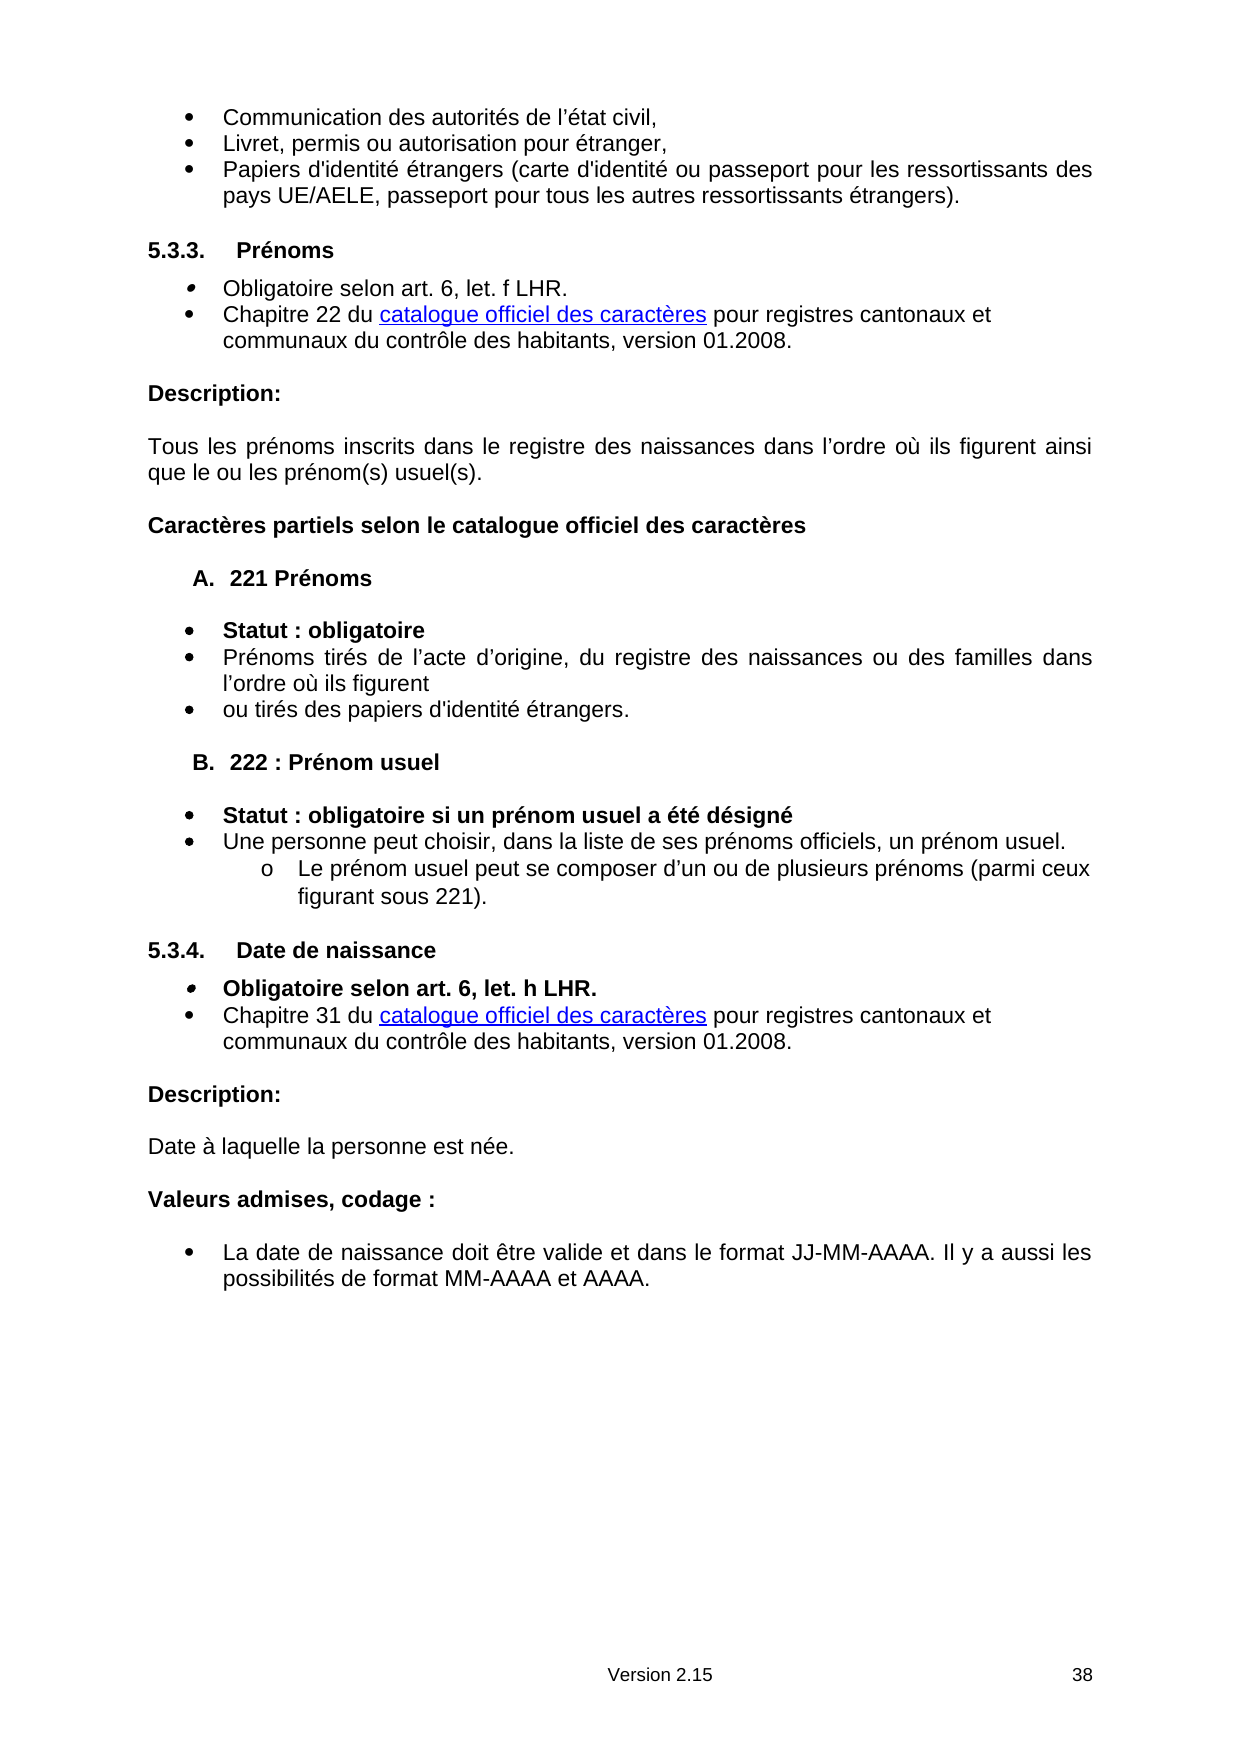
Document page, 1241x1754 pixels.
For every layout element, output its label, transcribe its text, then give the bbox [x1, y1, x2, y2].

subtitle Prénoms [148, 235, 1093, 264]
list Prénoms tirés de l’acte d’origine, du registre des naissances ou des familles dans l’ordre où ils figurent [185, 644, 1093, 696]
list La date de naissance doit être valide et dans le format JJ-MM-AAAA. Il y a aussi les possibilités de format MM-AAAA et AAAA. [185, 1239, 1093, 1291]
list Statut : obligatoire [185, 617, 1093, 644]
list Livret, permis ou autorisation pour étranger, [185, 130, 1093, 156]
list Chapitre 22 du catalogue officiel des caractères pour registres cantonaux et communaux du contrôle des habitants, version 01.2008. [185, 301, 1093, 354]
list ou tirés des papiers d'identité étrangers. [185, 696, 1093, 723]
list Statut : obligatoire si un prénom usuel a été désigné [185, 802, 1093, 828]
list Obligatoire selon art. 6, let. f LHR. [185, 275, 1093, 301]
text Tous les prénoms inscrits dans le registre des naissances dans l’ordre où ils figurent ainsi que le ou les prénom(s) usuel(s). [148, 433, 1093, 486]
text Description: [148, 1081, 1093, 1107]
list Une personne peut choisir, dans la liste de ses prénoms officiels, un prénom usuel. [185, 828, 1093, 854]
text Date à laquelle la personne est née. [148, 1133, 1093, 1160]
list 221 Prénoms [192, 565, 1093, 591]
text Valeurs admises, codage : [148, 1186, 1093, 1212]
list Obligatoire selon art. 6, let. h LHR. [185, 975, 1093, 1002]
text Description: [148, 380, 1093, 407]
list Le prénom usuel peut se composer d’un ou de plusieurs prénoms (parmi ceux figurant sous 221). [260, 854, 1093, 909]
list Papiers d'identité étrangers (carte d'identité ou passeport pour les ressortissants des pays UE/AELE, passeport pour tous les autres ressortissants étrangers). [185, 156, 1093, 209]
text Caractères partiels selon le catalogue officiel des caractères [148, 512, 1093, 538]
list 222 : Prénom usuel [192, 749, 1093, 776]
list Chapitre 31 du catalogue officiel des caractères pour registres cantonaux et communaux du contrôle des habitants, version 01.2008. [185, 1002, 1093, 1054]
list Communication des autorités de l’état civil, [185, 103, 1093, 130]
subtitle Date de naissance [148, 936, 1093, 965]
